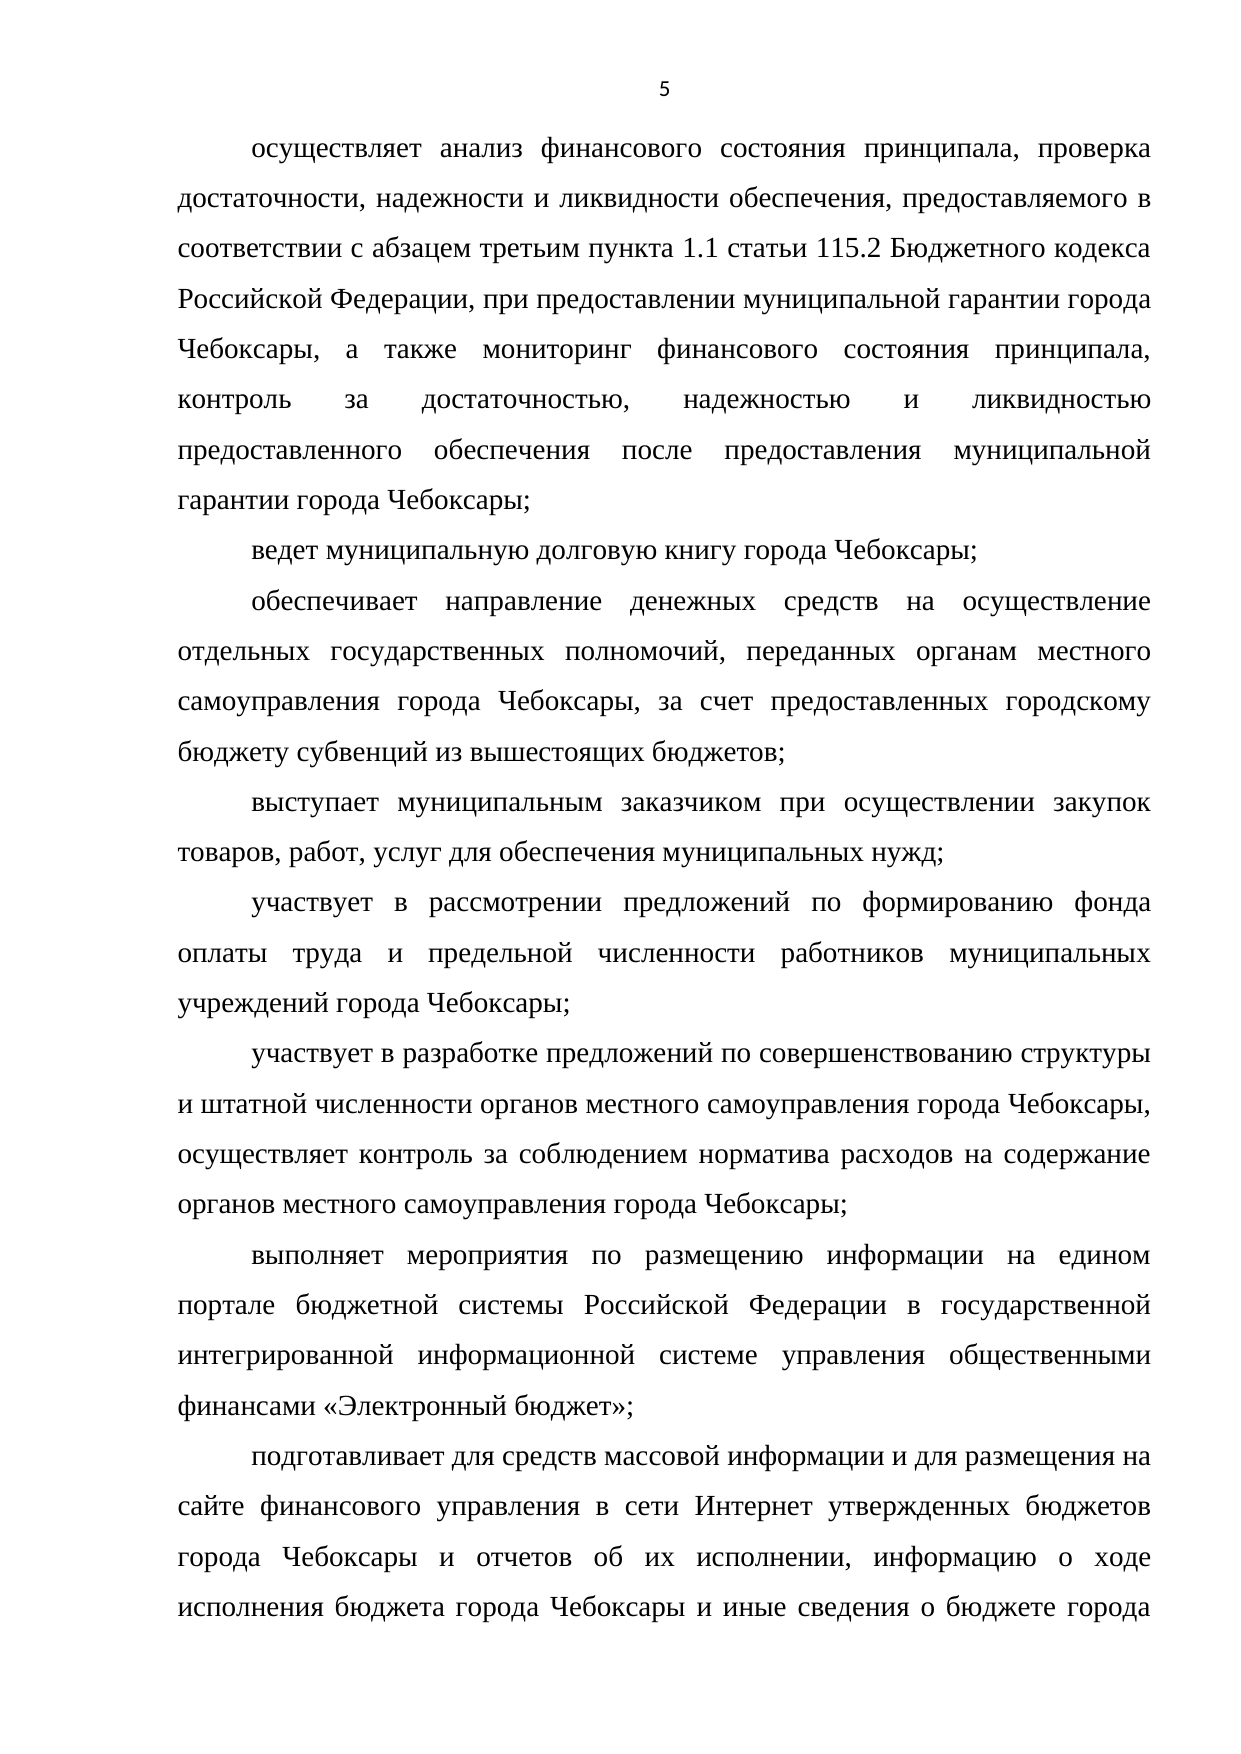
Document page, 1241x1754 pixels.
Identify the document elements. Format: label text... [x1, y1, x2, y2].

text участвует в рассмотрении предложений по формированию фонда оплаты труда и предельной численности работников муниципальных учреждений города Чебоксары; [177, 884, 1152, 1019]
text осуществляет анализ финансового состояния принципала, проверка достаточности, надежности и ликвидности обеспечения, предоставляемого в соответствии с абзацем третьим пункта 1.1 статьи 115.2 Бюджетного кодекса Российской Федерации, при предоставлении муниципальной гарантии города Чебоксары, а также мониторинг финансового состояния принципала, контроль за достаточностью, надежностью и ликвидностью предоставленного обеспечения после предоставления муниципальной гарантии города Чебоксары; [177, 130, 1152, 516]
text участвует в разработке предложений по совершенствованию структуры и штатной численности органов местного самоуправления города Чебоксары, осуществляет контроль за соблюдением норматива расходов на содержание органов местного самоуправления города Чебоксары; [177, 1036, 1152, 1220]
text выступает муниципальным заказчиком при осуществлении закупок товаров, работ, услуг для обеспечения муниципальных нужд; [177, 784, 1152, 868]
text выполняет мероприятия по размещению информации на едином портале бюджетной системы Российской Федерации в государственной интегрированной информационной системе управления общественными финансами «Электронный бюджет»; [177, 1237, 1152, 1421]
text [177, 1438, 1152, 1622]
text обеспечивает направление денежных средств на осуществление отдельных государственных полномочий, переданных органам местного самоуправления города Чебоксары, за счет предоставленных городскому бюджету субвенций из вышестоящих бюджетов; [177, 583, 1152, 767]
text ведет муниципальную долговую книгу города Чебоксары; [177, 532, 1152, 566]
